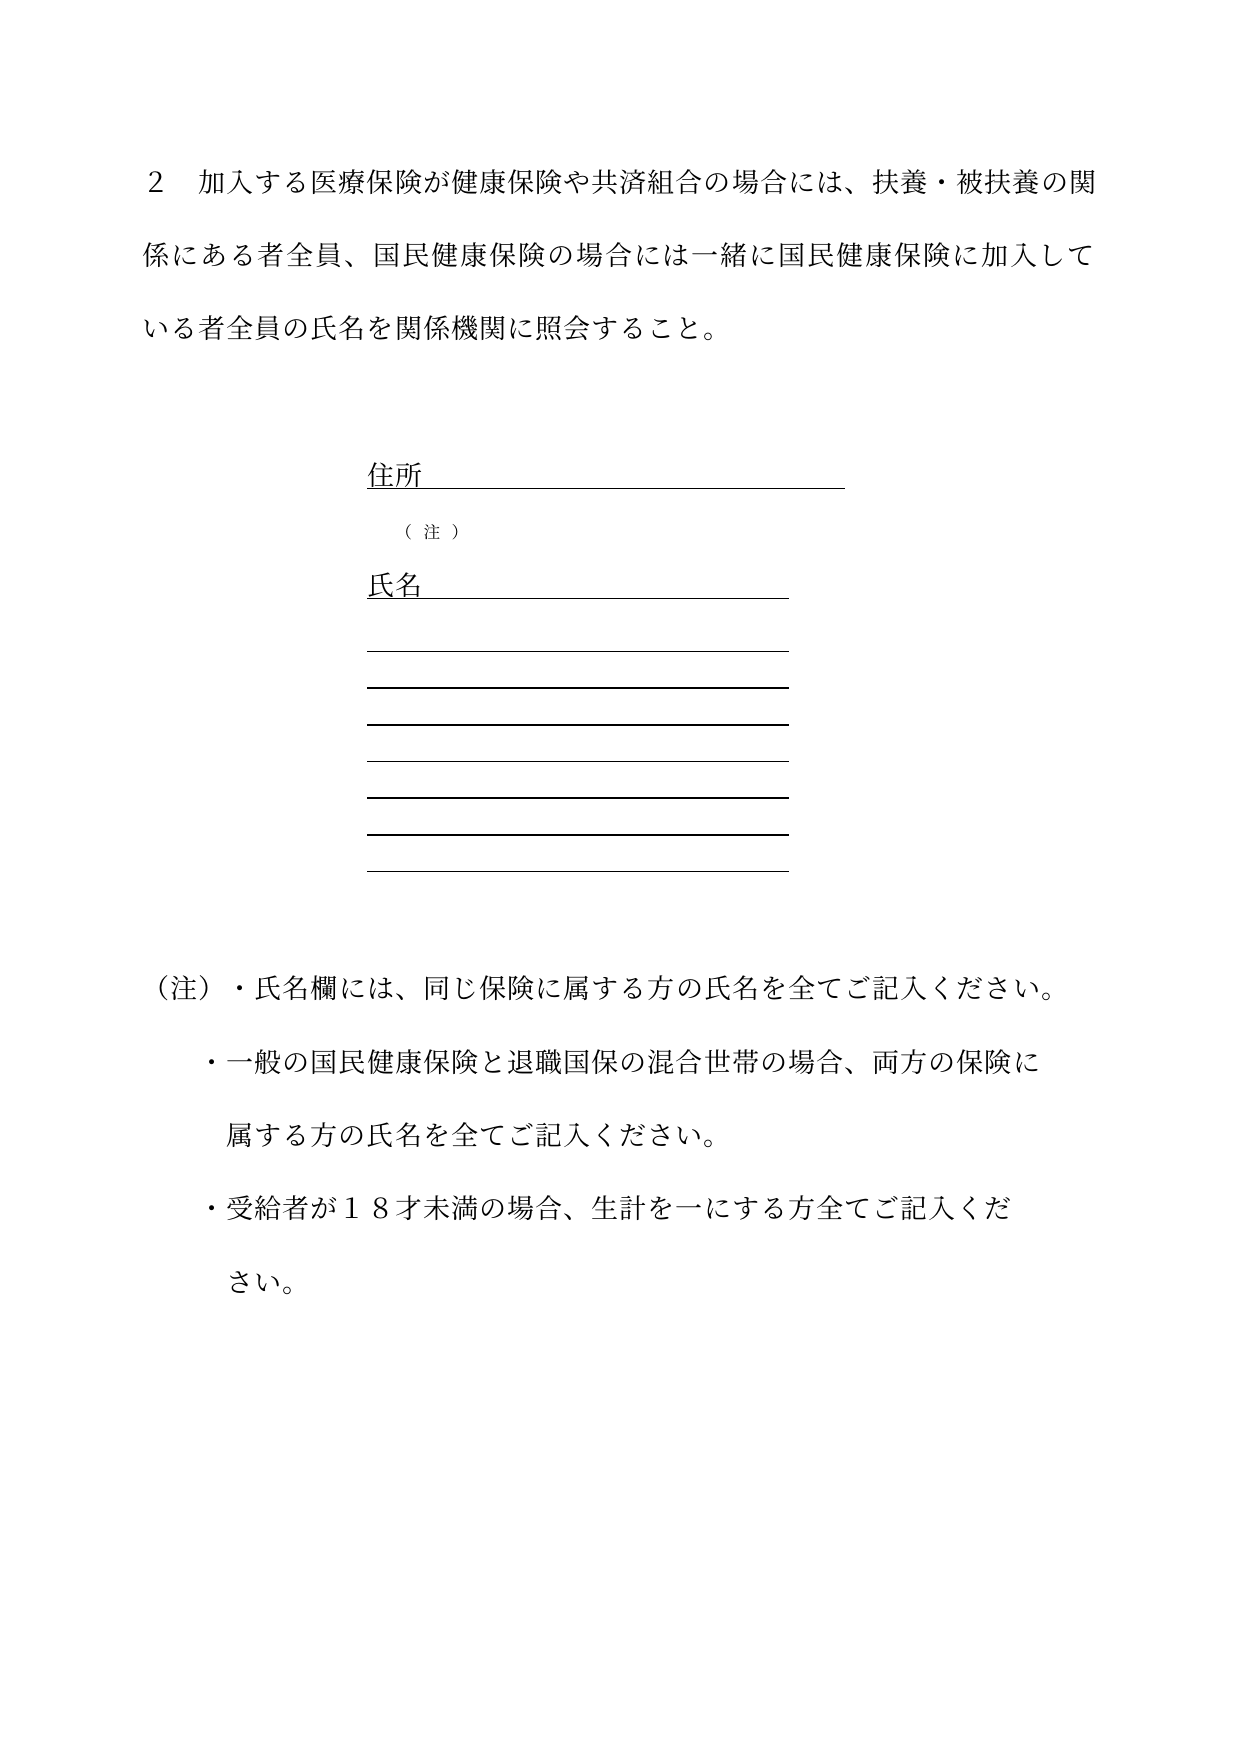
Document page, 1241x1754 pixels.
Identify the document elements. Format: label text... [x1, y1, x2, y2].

text （注）・氏名欄には、同じ保険に属する方の氏名を全てご記入ください。 [142, 950, 1098, 1024]
text さい。 [142, 1244, 1098, 1317]
text ・一般の国民健康保険と退職国保の混合世帯の場合、両方の保険に [142, 1024, 1098, 1097]
text 属する方の氏名を全てご記入ください。 [142, 1097, 1098, 1170]
text （注） [142, 510, 1098, 547]
text 住所 [142, 437, 1098, 510]
text ・受給者が１８才未満の場合、生計を一にする方全てご記入くだ [142, 1170, 1098, 1244]
text ２ 加入する医療保険が健康保険や共済組合の場合には、扶養・被扶養の関 係にある者全員、国民健康保険の場合には一緒に国民健康保険に加入して いる者全員の氏名を関係機関に照会すること。 [142, 144, 1098, 364]
text 氏名 [142, 547, 1098, 620]
